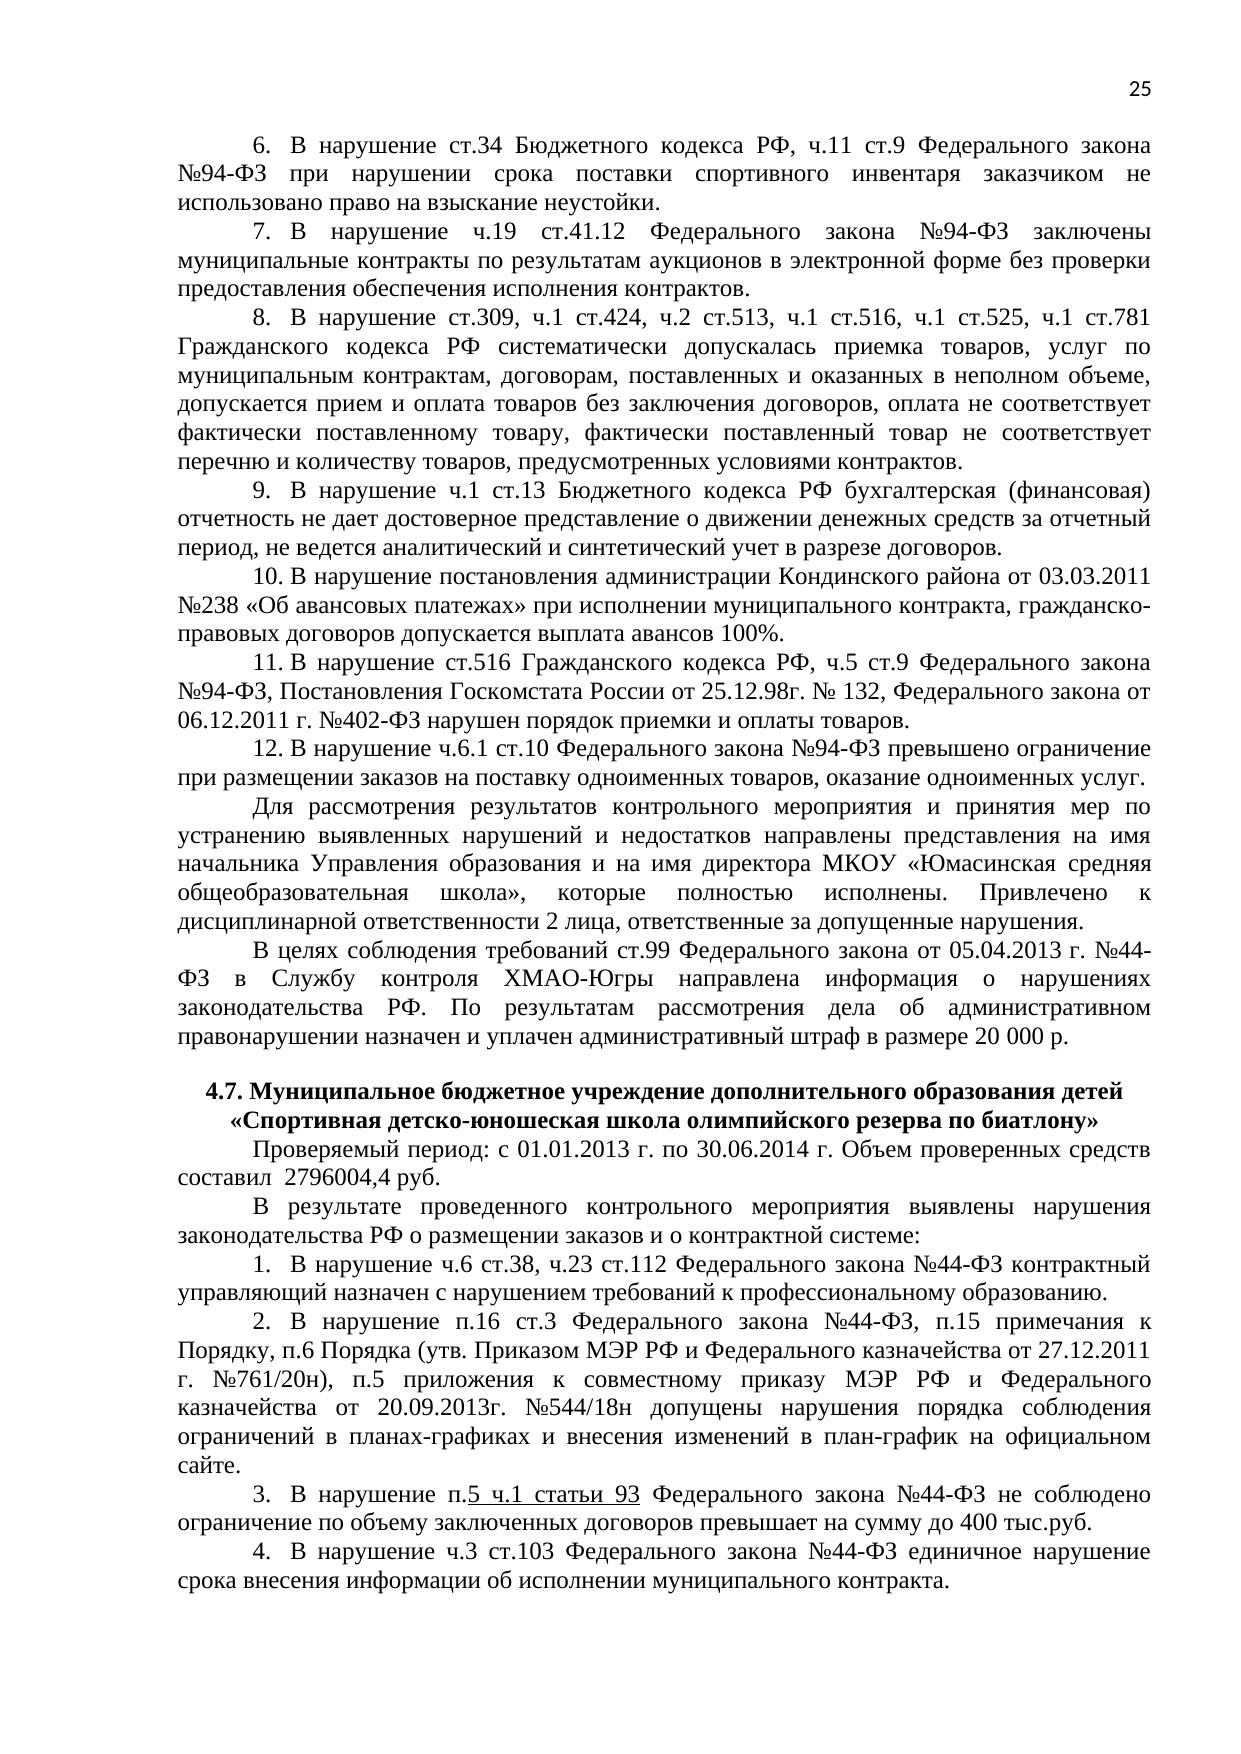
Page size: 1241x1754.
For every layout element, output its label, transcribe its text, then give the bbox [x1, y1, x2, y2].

text Проверяемый период: с 01.01.2013 г. по 30.06.2014 г. Объем проверенных средств составил 2796004,4 руб. [177, 1134, 1152, 1191]
text В результате проведенного контрольного мероприятия выявлены нарушения законодательства РФ о размещении заказов и о контрактной системе: [177, 1191, 1152, 1249]
text Для рассмотрения результатов контрольного мероприятия и принятия мер по устранению выявленных нарушений и недостатков направлены представления на имя начальника Управления образования и на имя директора МКОУ «Юмасинская средняя общеобразовательная школа», которые полностью исполнены. Привлечено к дисциплинарной ответственности 2 лица, ответственные за допущенные нарушения. [177, 791, 1152, 935]
list В нарушение ст.309, ч.1 ст.424, ч.2 ст.513, ч.1 ст.516, ч.1 ст.525, ч.1 ст.781 Гражданского кодекса РФ систематически допускалась приемка товаров, услуг по муниципальным контрактам, договорам, поставленных и оказанных в неполном объеме, допускается прием и оплата товаров без заключения договоров, оплата не соответствует фактически поставленному товару, фактически поставленный товар не соответствует перечню и количеству товаров, предусмотренных условиями контрактов. [177, 302, 1152, 475]
list В нарушение ч.19 ст.41.12 Федерального закона №94-ФЗ заключены муниципальные контракты по результатам аукционов в электронной форме без проверки предоставления обеспечения исполнения контрактов. [177, 216, 1152, 302]
list В нарушение постановления администрации Кондинского района от 03.03.2011 №238 «Об авансовых платежах» при исполнении муниципального контракта, гражданско-правовых договоров допускается выплата авансов 100%. [177, 561, 1152, 647]
list В нарушение ст.34 Бюджетного кодекса РФ, ч.11 ст.9 Федерального закона №94-ФЗ при нарушении срока поставки спортивного инвентаря заказчиком не использовано право на взыскание неустойки. [177, 130, 1152, 216]
list В нарушение ч.3 ст.103 Федерального закона №44-ФЗ единичное нарушение срока внесения информации об исполнении муниципального контракта. [177, 1536, 1152, 1594]
list В нарушение ч.6 ст.38, ч.23 ст.112 Федерального закона №44-ФЗ контрактный управляющий назначен с нарушением требований к профессиональному образованию. [177, 1249, 1152, 1306]
list В нарушение ч.1 ст.13 Бюджетного кодекса РФ бухгалтерская (финансовая) отчетность не дает достоверное представление о движении денежных средств за отчетный период, не ведется аналитический и синтетический учет в разрезе договоров. [177, 475, 1152, 561]
list В нарушение ст.516 Гражданского кодекса РФ, ч.5 ст.9 Федерального закона №94-ФЗ, Постановления Госкомстата России от 25.12.98г. № 132, Федерального закона от 06.12.2011 г. №402-ФЗ нарушен порядок приемки и оплаты товаров. [177, 647, 1152, 733]
text 4.7. Муниципальное бюджетное учреждение дополнительного образования детей «Спортивная детско-юношеская школа олимпийского резерва по биатлону» [177, 1076, 1152, 1134]
text В целях соблюдения требований ст.99 Федерального закона от 05.04.2013 г. №44-ФЗ в Службу контроля ХМАО-Югры направлена информация о нарушениях законодательства РФ. По результатам рассмотрения дела об административном правонарушении назначен и уплачен административный штраф в размере 20 000 р. [177, 935, 1152, 1050]
list В нарушение ч.6.1 ст.10 Федерального закона №94-ФЗ превышено ограничение при размещении заказов на поставку одноименных товаров, оказание одноименных услуг. [177, 733, 1152, 791]
list В нарушение п.5 ч.1 статьи 93 Федерального закона №44-ФЗ не соблюдено ограничение по объему заключенных договоров превышает на сумму до 400 тыс.руб. [177, 1479, 1152, 1536]
list В нарушение п.16 ст.3 Федерального закона №44-ФЗ, п.15 примечания к Порядку, п.6 Порядка (утв. Приказом МЭР РФ и Федерального казначейства от 27.12.2011 г. №761/20н), п.5 приложения к совместному приказу МЭР РФ и Федерального казначейства от 20.09.2013г. №544/18н допущены нарушения порядка соблюдения ограничений в планах-графиках и внесения изменений в план-график на официальном сайте. [177, 1306, 1152, 1479]
